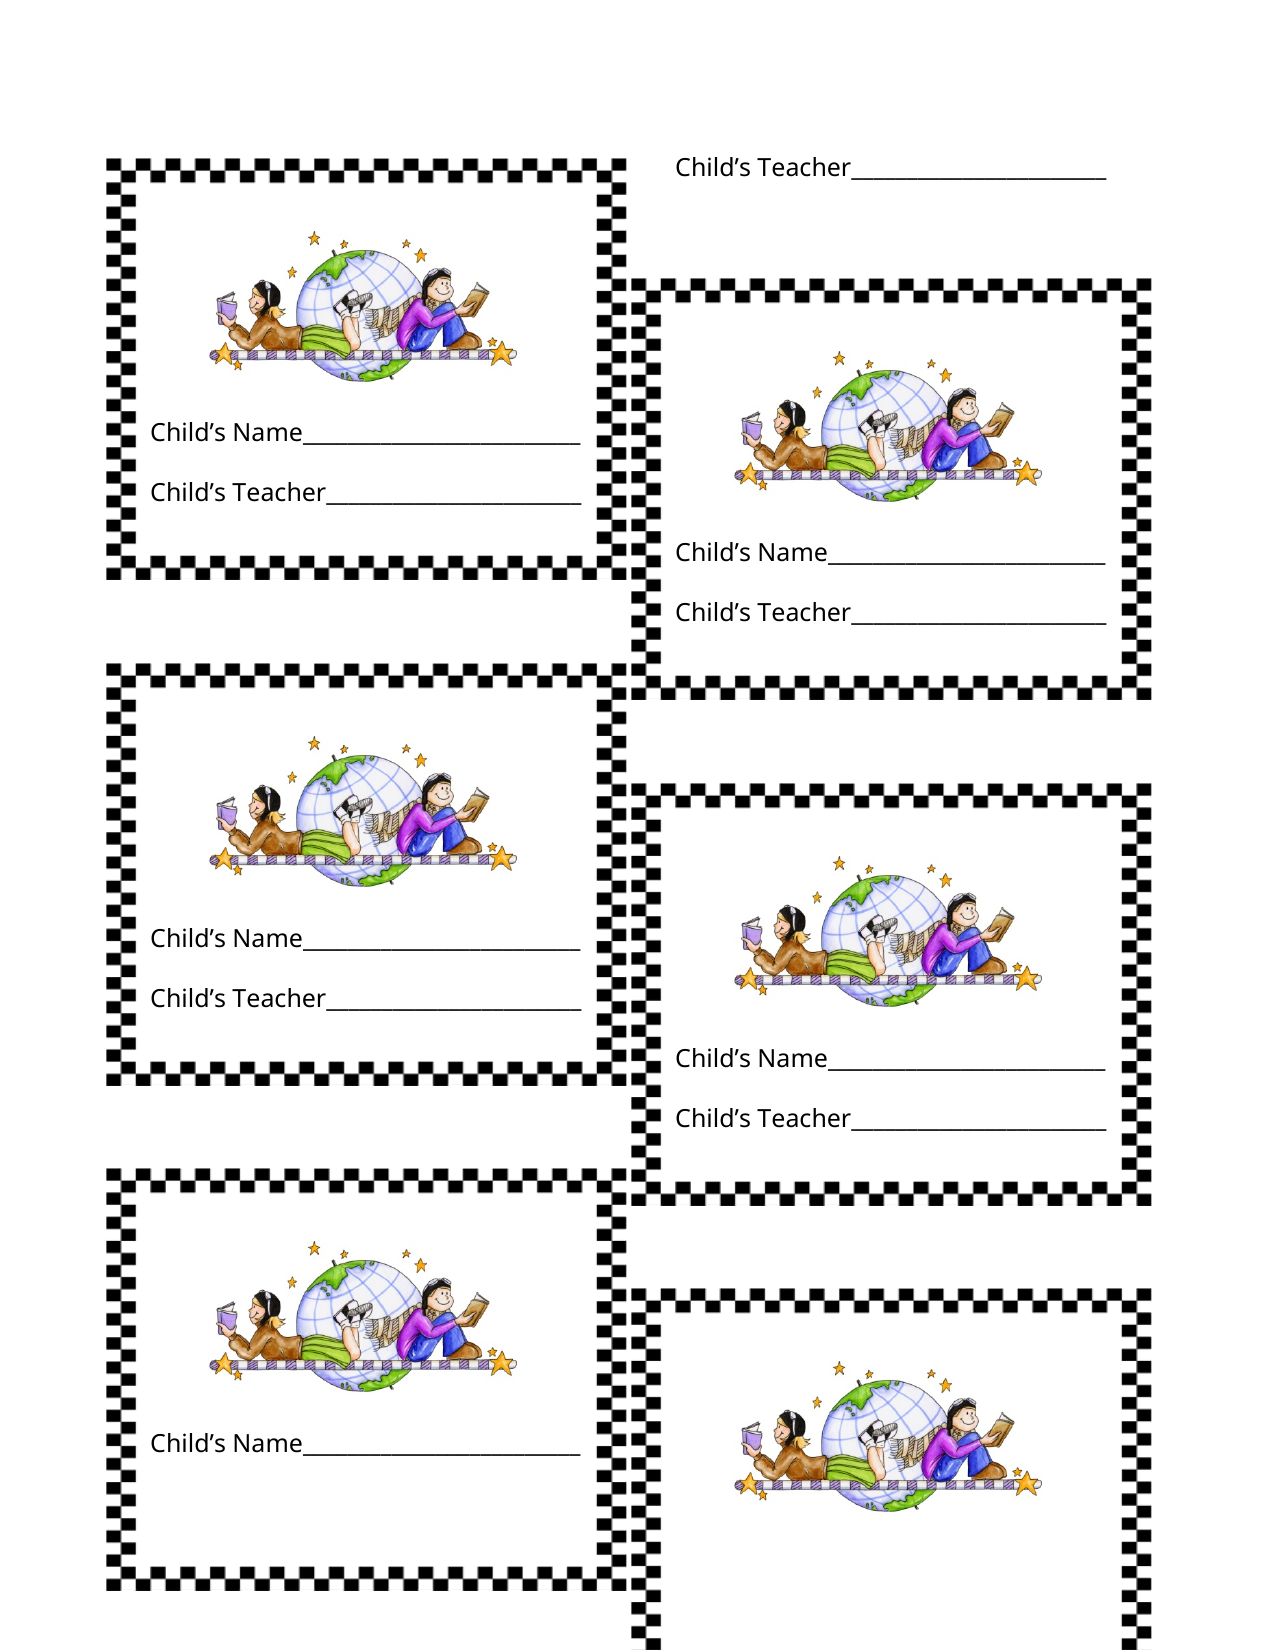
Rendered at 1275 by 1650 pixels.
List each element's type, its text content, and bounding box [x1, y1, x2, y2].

text Child’s Name_________________________ [150, 415, 600, 449]
text Child’s Name_________________________ [675, 535, 1125, 569]
text Child’s Teacher_______________________ [675, 595, 1125, 629]
text Child’s Name_________________________ [150, 920, 600, 954]
text Child’s Teacher_______________________ [675, 1100, 1125, 1134]
picture [631, 1288, 1152, 1650]
picture [631, 783, 1152, 1206]
text Child’s Name_________________________ [675, 1040, 1125, 1074]
picture [106, 663, 627, 1086]
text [150, 1425, 600, 1459]
text Child’s Teacher_______________________ [675, 150, 1125, 184]
picture [106, 158, 627, 580]
text Child’s Teacher_______________________ [150, 980, 600, 1014]
text Child’s Teacher_______________________ [150, 475, 600, 509]
picture [631, 278, 1152, 700]
picture [106, 1168, 627, 1591]
